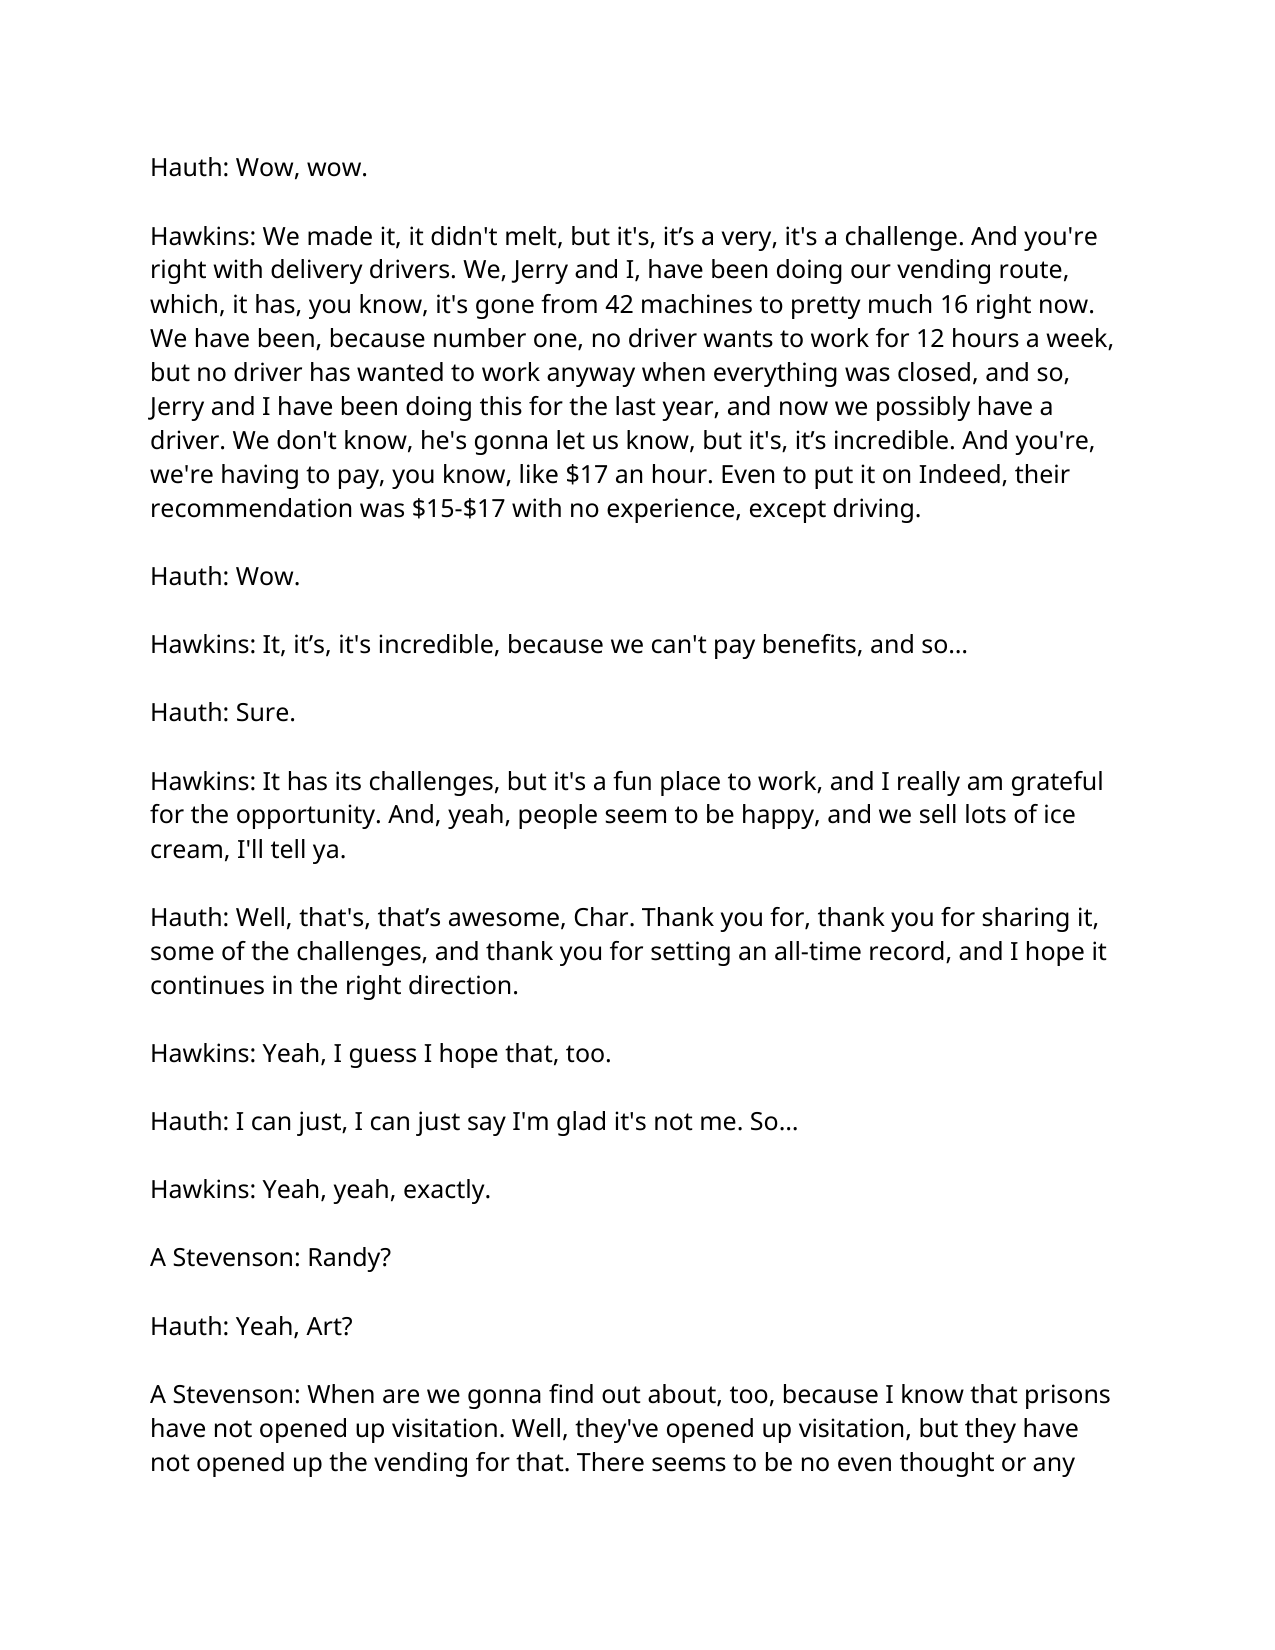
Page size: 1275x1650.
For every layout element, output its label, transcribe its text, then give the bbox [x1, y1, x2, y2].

text Hawkins: Yeah, I guess I hope that, too. [150, 1036, 1125, 1070]
text Hauth: Well, that's, that’s awesome, Char. Thank you for, thank you for sharing it, some of the challenges, and thank you for setting an all-time record, and I hope it continues in the right direction. [150, 899, 1125, 1002]
text A Stevenson: Randy? [150, 1240, 1125, 1274]
text Hawkins: It has its challenges, but it's a fun place to work, and I really am grateful for the opportunity. And, yeah, people seem to be happy, and we sell lots of ice cream, I'll tell ya. [150, 763, 1125, 865]
text Hauth: Yeah, Art? [150, 1308, 1125, 1342]
text Hauth: Sure. [150, 695, 1125, 729]
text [150, 1376, 1125, 1478]
text Hawkins: It, it’s, it's incredible, because we can't pay benefits, and so… [150, 627, 1125, 661]
text Hawkins: We made it, it didn't melt, but it's, it’s a very, it's a challenge. And you're right with delivery drivers. We, Jerry and I, have been doing our vending route, which, it has, you know, it's gone from 42 machines to pretty much 16 right now. We have been, because number one, no driver wants to work for 12 hours a week, but no driver has wanted to work anyway when everything was closed, and so, Jerry and I have been doing this for the last year, and now we possibly have a driver. We don't know, he's gonna let us know, but it's, it’s incredible. And you're, we're having to pay, you know, like $17 an hour. Even to put it on Indeed, their recommendation was $15-$17 with no experience, except driving. [150, 218, 1125, 525]
text Hauth: Wow, wow. [150, 150, 1125, 184]
text Hauth: Wow. [150, 559, 1125, 593]
text Hawkins: Yeah, yeah, exactly. [150, 1172, 1125, 1206]
text Hauth: I can just, I can just say I'm glad it's not me. So… [150, 1104, 1125, 1138]
